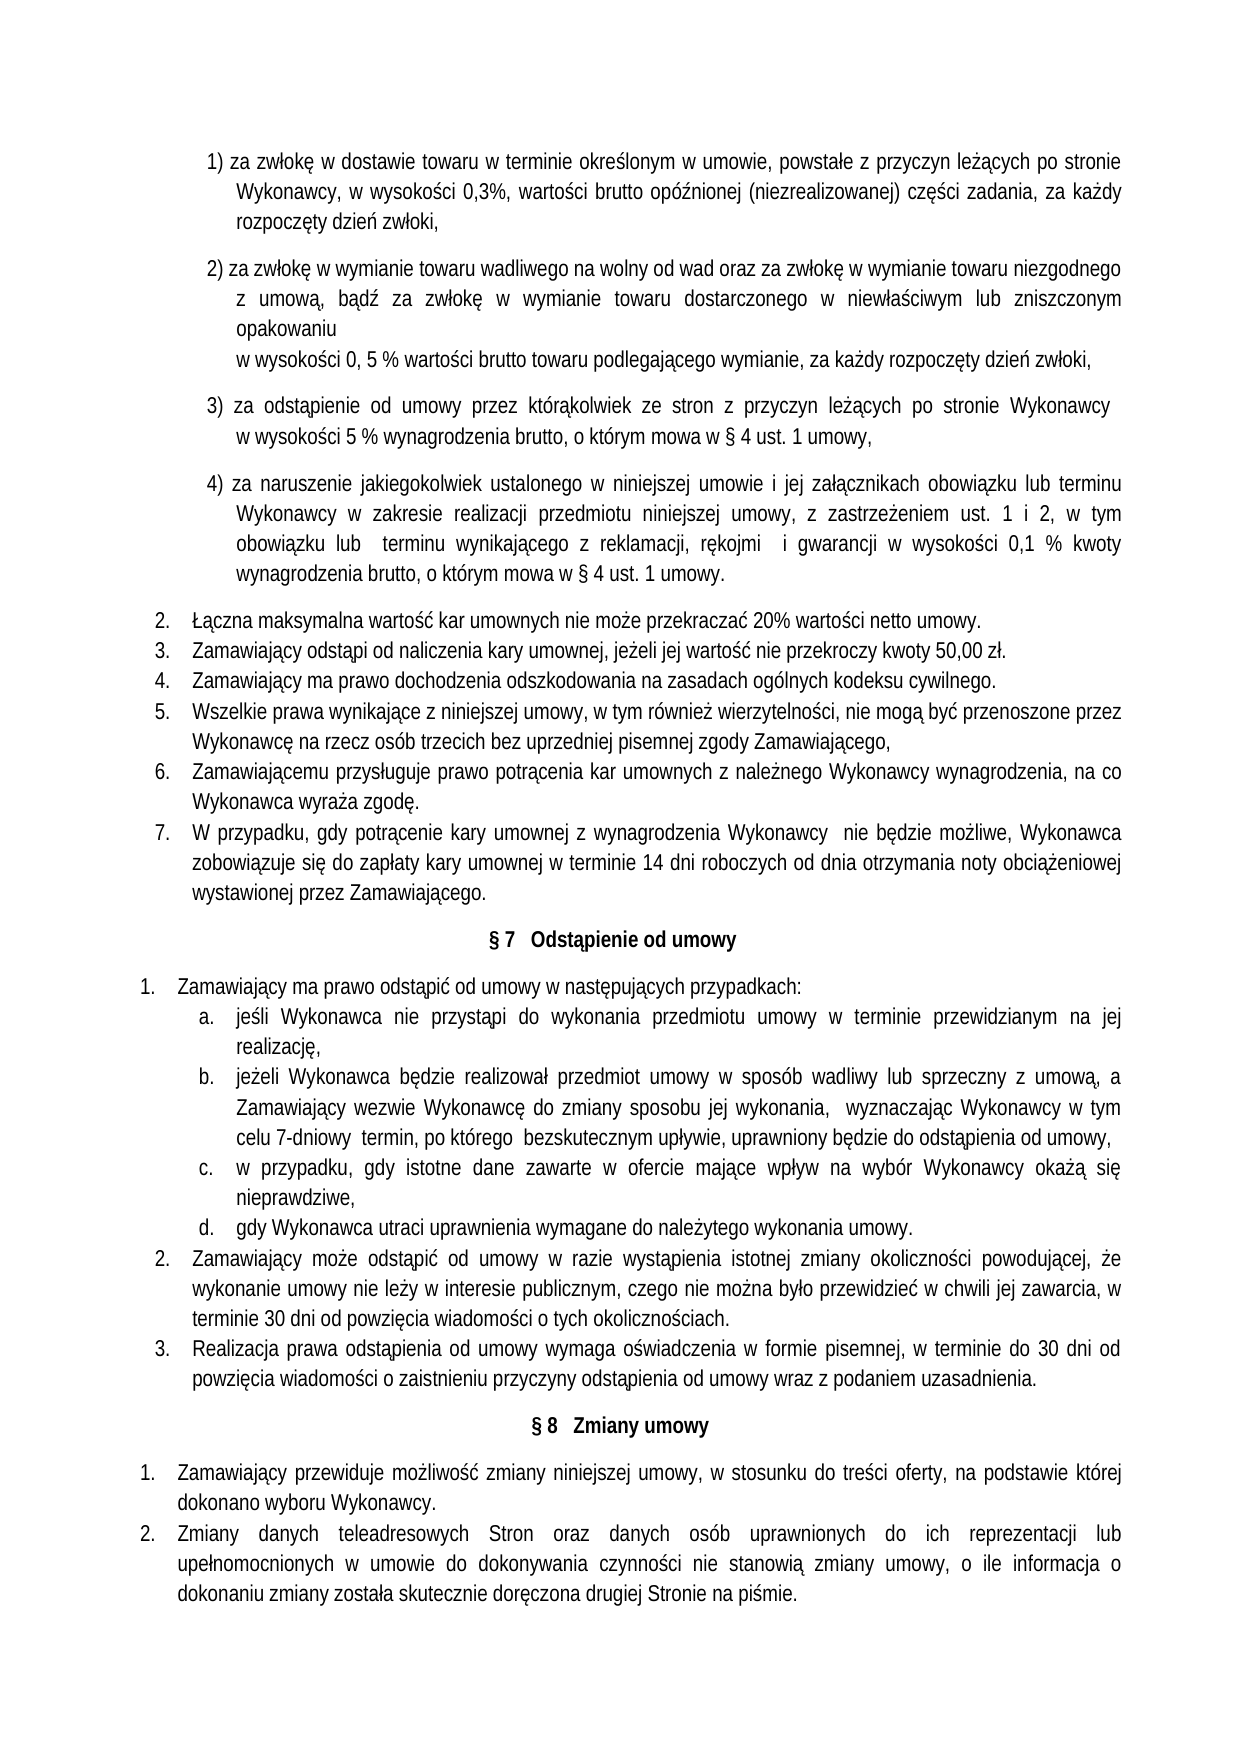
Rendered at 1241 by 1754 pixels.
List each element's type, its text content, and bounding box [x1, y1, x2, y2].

list Wszelkie prawa wynikające z niniejszej umowy, w tym również wierzytelności, nie mogą być przenoszone przez Wykonawcę na rzecz osób trzecich bez uprzedniej pisemnej zgody Zamawiającego, [154, 698, 1122, 754]
list gdy Wykonawca utraci uprawnienia wymagane do należytego wykonania umowy. [199, 1214, 1122, 1241]
list Zamawiający może odstąpić od umowy w razie wystąpienia istotnej zmiany okoliczności powodującej, że wykonanie umowy nie leży w interesie publicznym, czego nie można było przewidzieć w chwili jej zawarcia, w terminie 30 dni od powzięcia wiadomości o tych okolicznościach. [154, 1244, 1122, 1331]
list Zamawiający ma prawo dochodzenia odszkodowania na zasadach ogólnych kodeksu cywilnego. [154, 667, 1122, 694]
list jeżeli Wykonawca będzie realizował przedmiot umowy w sposób wadliwy lub sprzeczny z umową, a Zamawiający wezwie Wykonawcę do zmiany sposobu jej wykonania, wyznaczając Wykonawcy w tym celu 7-dniowy termin, po którego bezskutecznym upływie, uprawniony będzie do odstąpienia od umowy, [199, 1063, 1122, 1150]
list W przypadku, gdy potrącenie kary umownej z wynagrodzenia Wykonawcy nie będzie możliwe, Wykonawca zobowiązuje się do zapłaty kary umownej w terminie 14 dni roboczych od dnia otrzymania noty obciążeniowej wystawionej przez Zamawiającego. [154, 818, 1122, 905]
list Zamawiający ma prawo odstąpić od umowy w następujących przypadkach: [140, 973, 1122, 999]
list Realizacja prawa odstąpienia od umowy wymaga oświadczenia w formie pisemnej, w terminie do 30 dni od powzięcia wiadomości o zaistnieniu przyczyny odstąpienia od umowy wraz z podaniem uzasadnienia. [154, 1335, 1122, 1392]
list Zamawiającemu przysługuje prawo potrącenia kar umownych z należnego Wykonawcy wynagrodzenia, na co Wykonawca wyraża zgodę. [154, 758, 1122, 814]
list Zamawiający przewiduje możliwość zmiany niniejszej umowy, w stosunku do treści oferty, na podstawie której dokonano wyboru Wykonawcy. [140, 1459, 1122, 1516]
text § 7 Odstąpienie od umowy [103, 926, 1122, 952]
text § 8 Zmiany umowy [118, 1412, 1122, 1438]
text 3) za odstąpienie od umowy przez którąkolwiek ze stron z przyczyn leżących po stronie Wykonawcy w wysokości 5 % wynagrodzenia brutto, o którym mowa w § 4 ust. 1 umowy, [207, 392, 1122, 449]
list w przypadku, gdy istotne dane zawarte w ofercie mające wpływ na wybór Wykonawcy okażą się nieprawdziwe, [199, 1154, 1122, 1210]
text 4) za naruszenie jakiegokolwiek ustalonego w niniejszej umowie i jej załącznikach obowiązku lub terminu Wykonawcy w zakresie realizacji przedmiotu niniejszej umowy, z zastrzeżeniem ust. 1 i 2, w tym obowiązku lub terminu wynikającego z reklamacji, rękojmi i gwarancji w wysokości 0,1 % kwoty wynagrodzenia brutto, o którym mowa w § 4 ust. 1 umowy. [207, 469, 1122, 586]
text 1) za zwłokę w dostawie towaru w terminie określonym w umowie, powstałe z przyczyn leżących po stronie Wykonawcy, w wysokości 0,3%, wartości brutto opóźnionej (niezrealizowanej) części zadania, za każdy rozpoczęty dzień zwłoki, [207, 148, 1122, 234]
list Zmiany danych teleadresowych Stron oraz danych osób uprawnionych do ich reprezentacji lub upełnomocnionych w umowie do dokonywania czynności nie stanowią zmiany umowy, o ile informacja o dokonaniu zmiany została skutecznie doręczona drugiej Stronie na piśmie. [140, 1519, 1122, 1606]
list Łączna maksymalna wartość kar umownych nie może przekraczać 20% wartości netto umowy. [154, 607, 1122, 633]
list jeśli Wykonawca nie przystąpi do wykonania przedmiotu umowy w terminie przewidzianym na jej realizację, [199, 1003, 1122, 1059]
list Zamawiający odstąpi od naliczenia kary umownej, jeżeli jej wartość nie przekroczy kwoty 50,00 zł. [154, 637, 1122, 663]
text 2) za zwłokę w wymianie towaru wadliwego na wolny od wad oraz za zwłokę w wymianie towaru niezgodnego z umową, bądź za zwłokę w wymianie towaru dostarczonego w niewłaściwym lub zniszczonym opakowaniu w wysokości 0, 5 % wartości brutto towaru podlegającego wymianie, za każdy rozpoczęty dzień zwłoki, [207, 255, 1122, 372]
